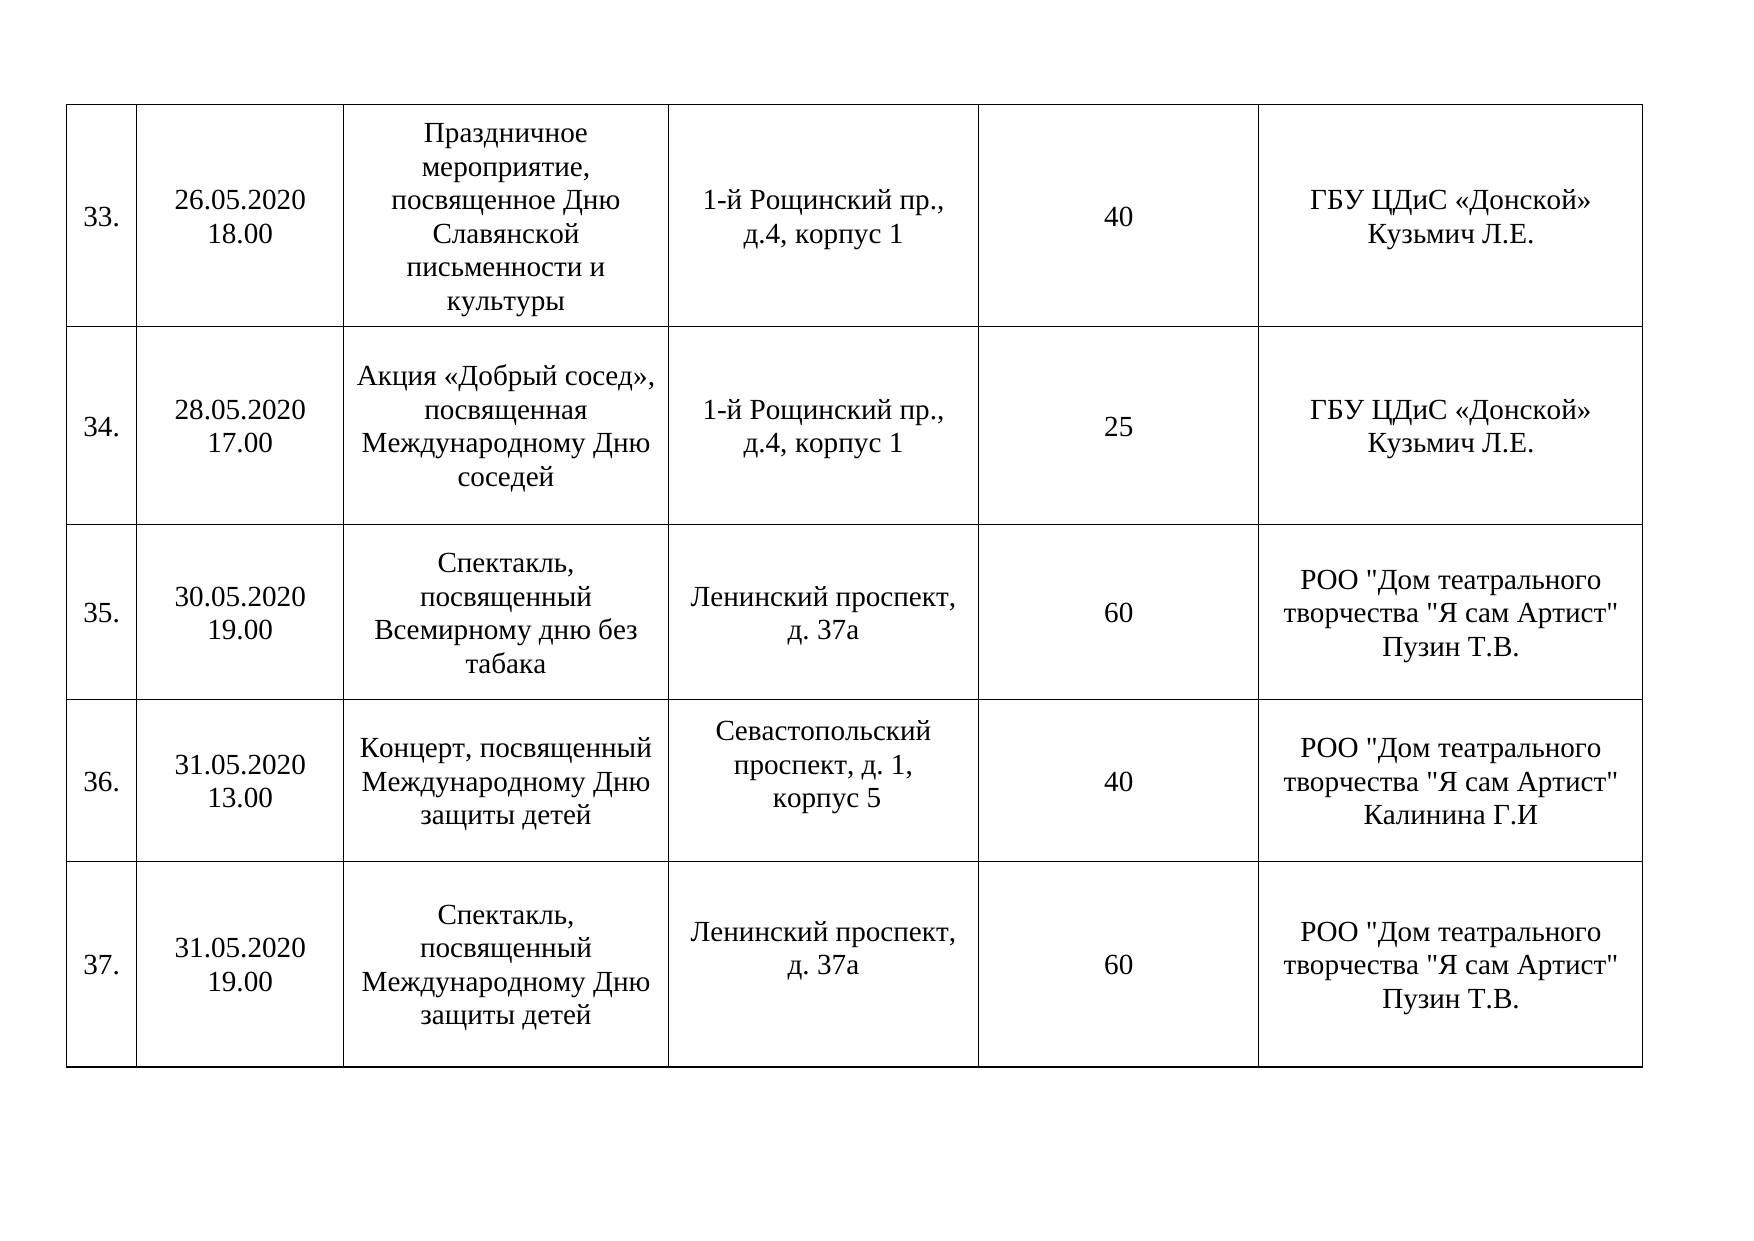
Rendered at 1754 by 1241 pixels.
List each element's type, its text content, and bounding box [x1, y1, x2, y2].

table_cell Акция «Добрый сосед», посвященная Международному Дню соседей [344, 327, 668, 524]
table_cell 1-й Рощинский пр., д.4, корпус 1 [669, 327, 978, 524]
table_cell Севастопольский проспект, д. 1, корпус 5 [669, 700, 978, 861]
table_cell Ленинский проспект, д. 37а [669, 525, 978, 699]
table_cell Спектакль, посвященный Международному Дню защиты детей [344, 862, 668, 1066]
table_cell Концерт, посвященный Международному Дню защиты детей [344, 700, 668, 861]
table_cell Спектакль, посвященный Всемирному дню без табака [344, 525, 668, 699]
table_cell Праздничное мероприятие, посвященное Дню Славянской письменности и культуры [344, 105, 668, 326]
table_cell 60 [979, 525, 1258, 699]
table_cell 30.05.2020 19.00 [137, 525, 343, 699]
table_cell 35. [67, 525, 136, 699]
table_cell 34. [67, 327, 136, 524]
table_cell 36. [67, 700, 136, 861]
table_cell ГБУ ЦДиС «Донской» Кузьмич Л.Е. [1259, 327, 1642, 524]
table_cell Ленинский проспект, д. 37а [669, 862, 978, 1066]
table_cell 31.05.2020 19.00 [137, 862, 343, 1066]
table_cell 28.05.2020 17.00 [137, 327, 343, 524]
table_cell 60 [979, 862, 1258, 1066]
table_cell 26.05.2020 18.00 [137, 105, 343, 326]
table_cell РОО "Дом театрального творчества "Я сам Артист" Калинина Г.И [1259, 700, 1642, 861]
table_cell 25 [979, 327, 1258, 524]
table_cell РОО "Дом театрального творчества "Я сам Артист" Пузин Т.В. [1259, 525, 1642, 699]
table_cell 1-й Рощинский пр., д.4, корпус 1 [669, 105, 978, 326]
table_cell РОО "Дом театрального творчества "Я сам Артист" Пузин Т.В. [1259, 862, 1642, 1066]
table_cell 31.05.2020 13.00 [137, 700, 343, 861]
table_cell ГБУ ЦДиС «Донской» Кузьмич Л.Е. [1259, 105, 1642, 326]
table_cell 33. [67, 105, 136, 326]
table_cell 40 [979, 700, 1258, 861]
table_cell 37. [67, 862, 136, 1066]
table_cell 40 [979, 105, 1258, 326]
